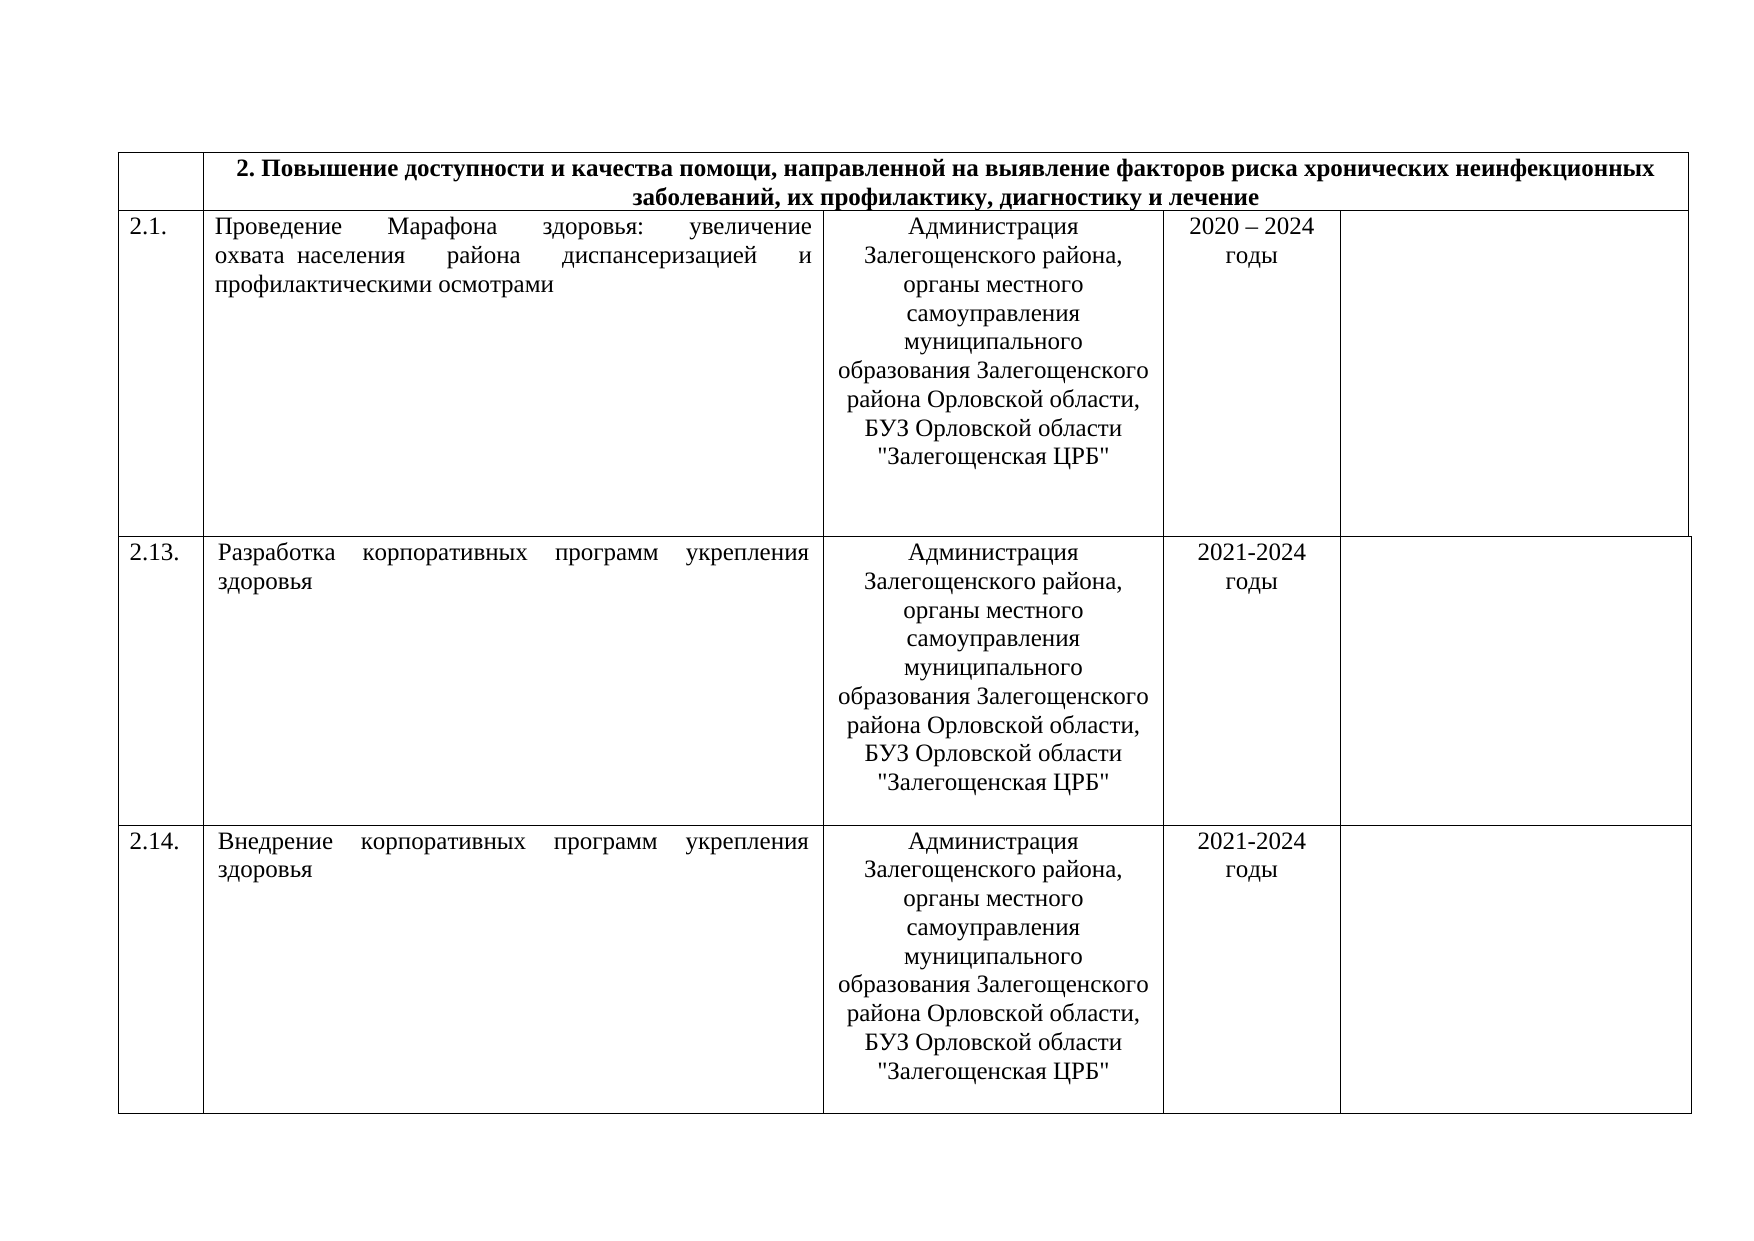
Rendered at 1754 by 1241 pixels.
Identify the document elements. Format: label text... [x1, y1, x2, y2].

table_cell Администрация Залегощенского района, органы местного самоуправления муниципального образования Залегощенского района Орловской области, БУЗ Орловской области "Залегощенская ЦРБ" [824, 211, 1163, 536]
table_cell 2.14. [119, 826, 203, 1113]
table_cell Администрация Залегощенского района, органы местного самоуправления муниципального образования Залегощенского района Орловской области, БУЗ Орловской области "Залегощенская ЦРБ" [824, 826, 1163, 1113]
table_cell [1341, 537, 1691, 825]
table_cell Разработка корпоративных программ укрепления здоровья [204, 537, 823, 825]
table_cell Проведение Марафона здоровья: увеличение охвата населения района диспансеризацией и профилактическими осмотрами [204, 211, 823, 536]
table_cell 2021-2024 годы [1164, 537, 1340, 825]
table_header 2. Повышение доступности и качества помощи, направленной на выявление факторов риска хронических неинфекционных заболеваний, их профилактику, диагностику и лечение [204, 153, 1688, 210]
table_cell 2020 – 2024 годы [1164, 211, 1340, 536]
table_header [119, 153, 203, 210]
table_cell [1341, 826, 1691, 1113]
table_cell Внедрение корпоративных программ укрепления здоровья [204, 826, 823, 1113]
table_cell [1341, 211, 1688, 536]
table_cell 2021-2024 годы [1164, 826, 1340, 1113]
table_cell 2.1. [119, 211, 203, 536]
table_cell 2.13. [119, 537, 203, 825]
table_cell Администрация Залегощенского района, органы местного самоуправления муниципального образования Залегощенского района Орловской области, БУЗ Орловской области "Залегощенская ЦРБ" [824, 537, 1163, 825]
